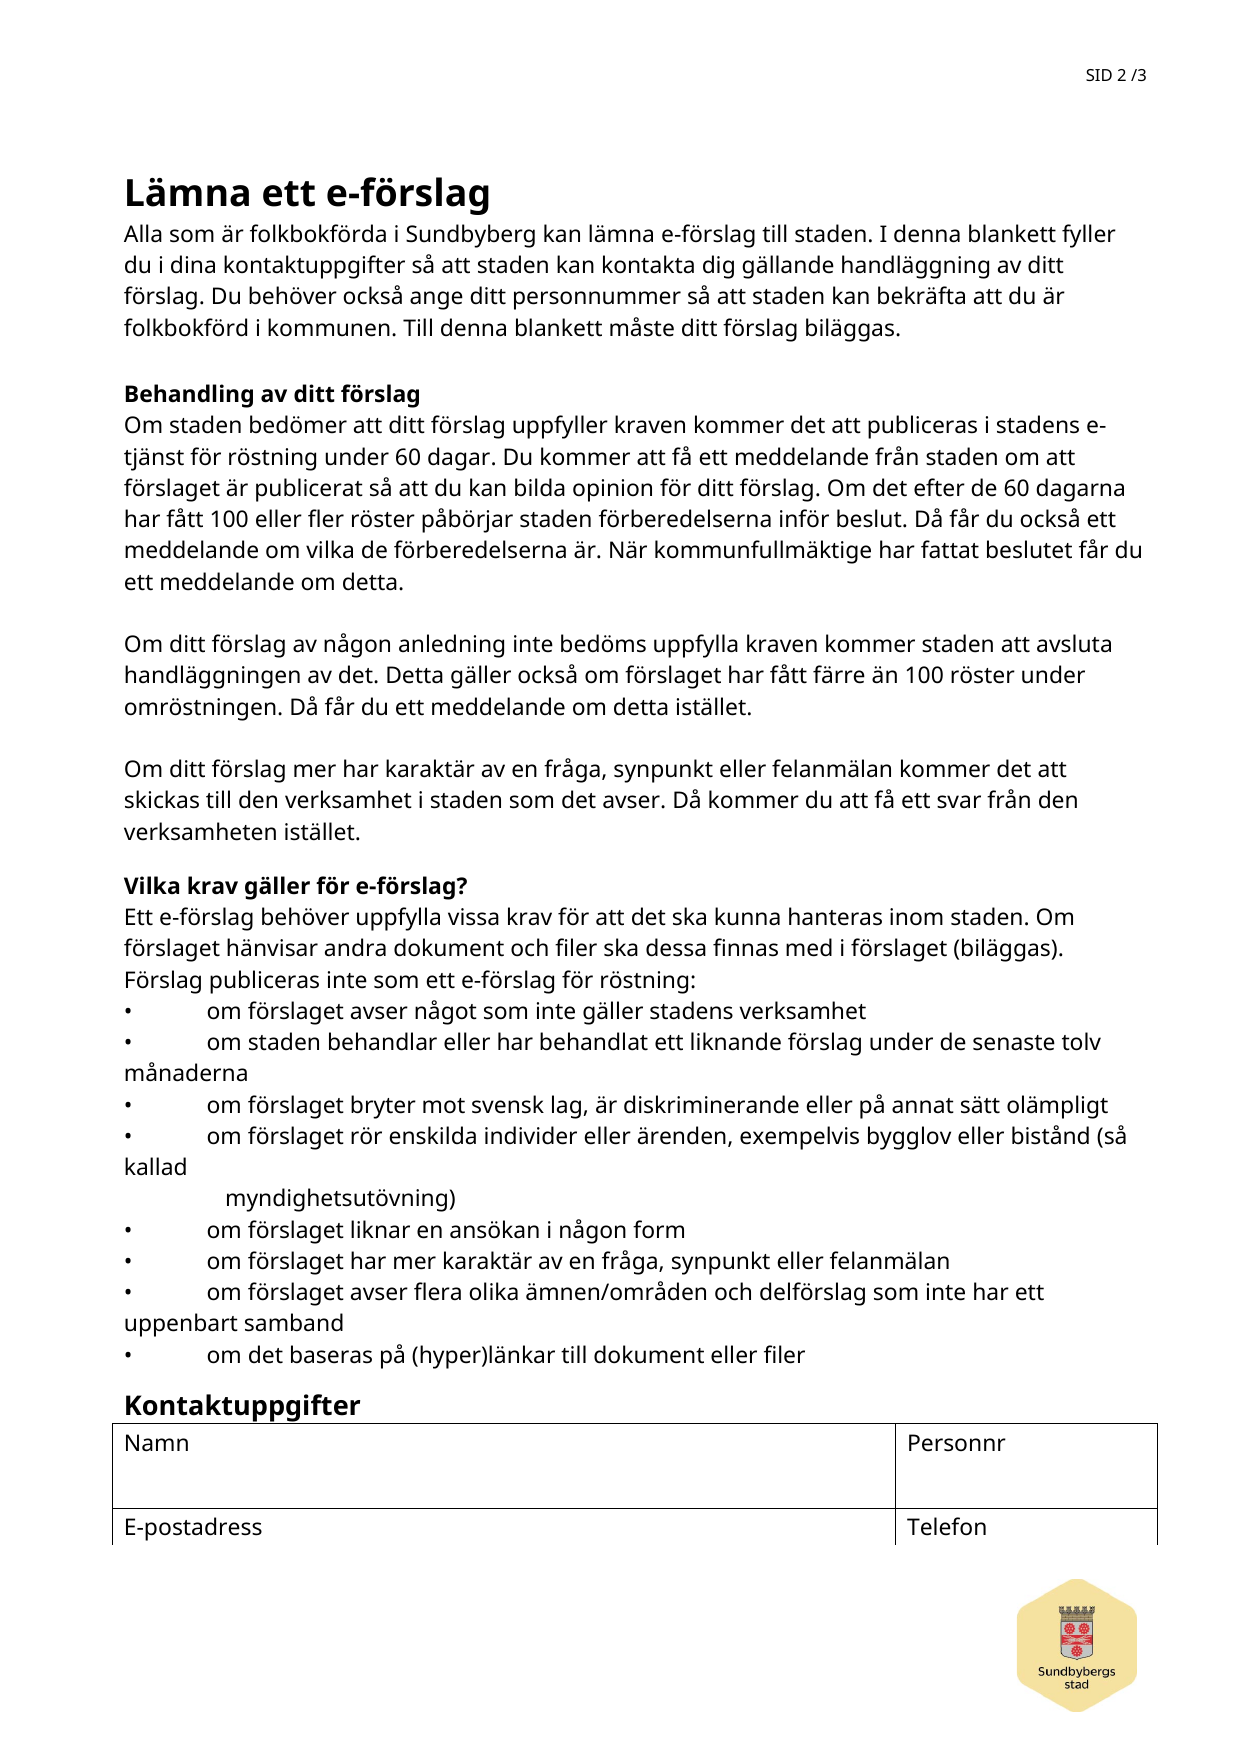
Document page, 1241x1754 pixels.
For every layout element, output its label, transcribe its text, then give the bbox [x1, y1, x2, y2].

table_cell Behandling av ditt förslag Om staden bedömer att ditt förslag uppfyller kraven kommer det att publiceras i stadens e-tjänst för röstning under 60 dagar. Du kommer att få ett meddelande från staden om att förslaget är publicerat så att du kan bilda opinion för ditt förslag. Om det efter de 60 dagarna har fått 100 eller fler röster påbörjar staden förberedelserna inför beslut. Då får du också ett meddelande om vilka de förberedelserna är. När kommunfullmäktige har fattat beslutet får du ett meddelande om detta. Om ditt förslag av någon anledning inte bedöms uppfylla kraven kommer staden att avsluta handläggningen av det. Detta gäller också om förslaget har fått färre än 100 röster under omröstningen. Då får du ett meddelande om detta istället. Om ditt förslag mer har karaktär av en fråga, synpunkt eller felanmälan kommer det att skickas till den verksamhet i staden som det avser. Då kommer du att få ett svar från den verksamheten istället. [113, 355, 1157, 847]
table_cell Lämna ett e-förslag Alla som är folkbokförda i Sundbyberg kan lämna e-förslag till staden. I denna blankett fyller du i dina kontaktuppgifter så att staden kan kontakta dig gällande handläggning av ditt förslag. Du behöver också ange ditt personnummer så att staden kan bekräfta att du är folkbokförd i kommunen. Till denna blankett måste ditt förslag biläggas. [113, 150, 1157, 355]
table_cell E-postadress [113, 1509, 895, 1545]
table_cell Kontaktuppgifter [113, 1370, 1157, 1423]
table_cell Telefon [896, 1509, 1157, 1545]
table_cell Personnr [896, 1424, 1157, 1460]
table_cell Namn [113, 1424, 895, 1460]
table_cell Vilka krav gäller för e-förslag? Ett e-förslag behöver uppfylla vissa krav för att det ska kunna hanteras inom staden. Om förslaget hänvisar andra dokument och filer ska dessa finnas med i förslaget (biläggas). Förslag publiceras inte som ett e-förslag för röstning: • om förslaget avser något som inte gäller stadens verksamhet • om staden behandlar eller har behandlat ett liknande förslag under de senaste tolv månaderna • om förslaget bryter mot svensk lag, är diskriminerande eller på annat sätt olämpligt • om förslaget rör enskilda individer eller ärenden, exempelvis bygglov eller bistånd (så kallad myndighetsutövning) • om förslaget liknar en ansökan i någon form • om förslaget har mer karaktär av en fråga, synpunkt eller felanmälan • om förslaget avser flera olika ämnen/områden och delförslag som inte har ett uppenbart samband • om det baseras på (hyper)länkar till dokument eller filer [113, 847, 1157, 1370]
picture [1016, 1579, 1137, 1712]
